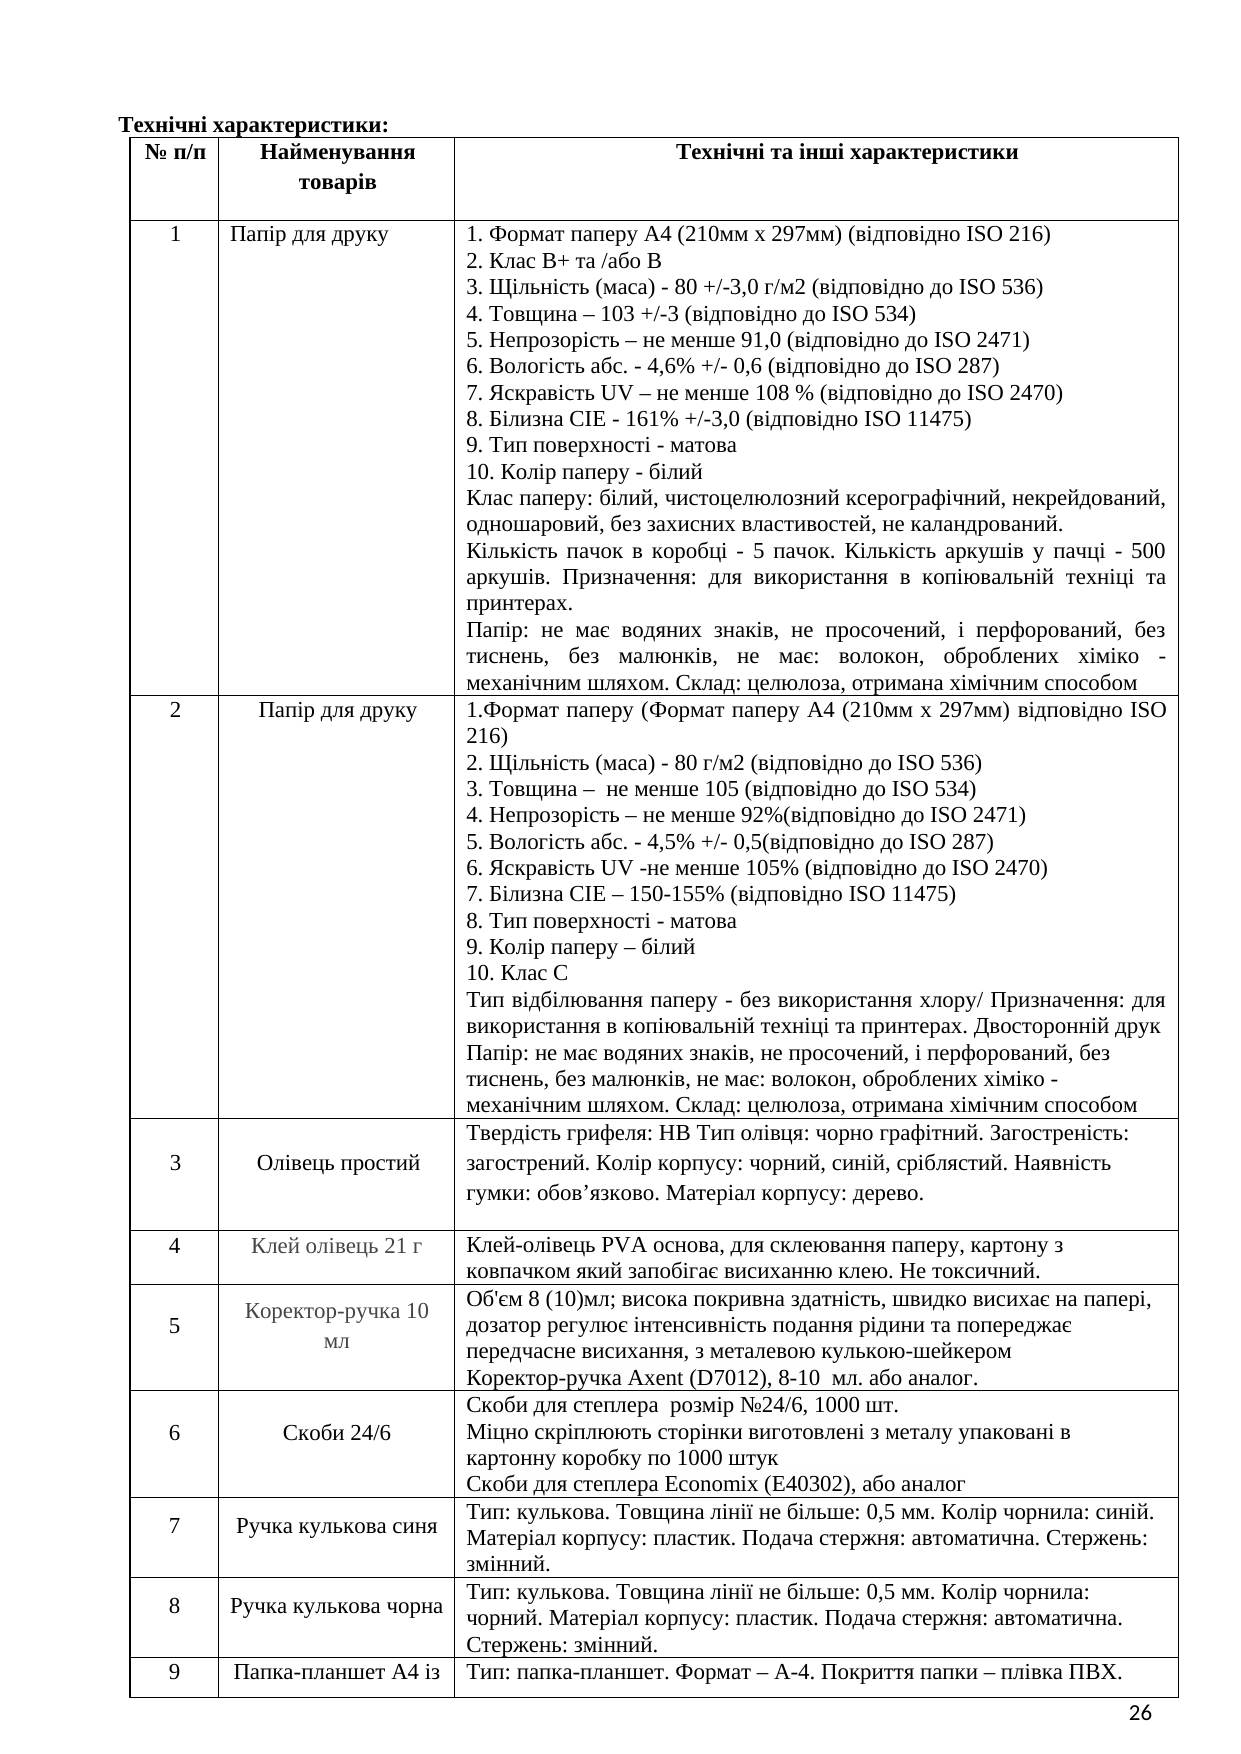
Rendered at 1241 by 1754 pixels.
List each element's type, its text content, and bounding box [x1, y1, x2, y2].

table_cell Тип: кулькова. Товщина лінії не більше: 0,5 мм. Колір чорнила: синій. Матеріал корпусу: пластик. Подача стержня: автоматична. Стержень: змінний. [455, 1498, 1178, 1577]
table_cell 9 [131, 1658, 218, 1697]
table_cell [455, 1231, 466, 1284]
table_cell 1 [131, 221, 218, 695]
table_header Технічні та інші характеристики [455, 138, 1178, 219]
table_cell Папір для друку [219, 696, 454, 1118]
table_cell 2 [131, 696, 218, 1118]
table_cell Скоби для степлера розмір №24/6, 1000 шт. Міцно скріплюють сторінки виготовлені з металу упаковані в картонну коробку по 1000 штук Скоби для степлера Economix (E40302), або аналог [455, 1391, 1178, 1497]
table_cell Папір для друку [219, 221, 454, 695]
table_cell 5 [131, 1285, 218, 1390]
table_cell Олівець простий [219, 1119, 454, 1230]
table_cell Ручка кулькова чорна [219, 1578, 454, 1657]
text Технічні характеристики: [118, 111, 1152, 137]
table_cell 6 [131, 1391, 218, 1497]
table_header Найменування товарів [219, 138, 454, 219]
table_cell Об'єм 8 (10)мл; висока покривна здатність, швидко висихає на папері, дозатор регулює інтенсивність подання рідини та попереджає передчасне висихання, з металевою кулькою-шейкером Коректор-ручка Axent (D7012), 8-10 мл. або аналог. [455, 1285, 1178, 1390]
table_cell Ручка кулькова синя [219, 1498, 454, 1577]
table_cell 1.Формат паперу (Формат паперу А4 (210мм х 297мм) відповідно ISO 216) 2. Щільність (маса) - 80 г/м2 (відповідно до ISО 536) 3. Товщина – не менше 105 (відповідно до ISO 534) 4. Непрозорість – не менше 92%(відповідно до ISО 2471) 5. Вологість абс. - 4,5% +/- 0,5(відповідно до ISO 287) 6. Яскравість UV -не менше 105% (відповідно до ISO 2470) 7. Білизна СІЕ – 150-155% (відповідно ISO 11475) 8. Тип поверхності - матова 9. Колір паперу – білий 10. Клас С Тип відбілювання паперу - без використання хлору/ Призначення: для використання в копіювальній техніці та принтерах. Двосторонній друк Папір: не має водяних знаків, не просочений, і перфорований, без тиснень, без малюнків, не має: волокон, оброблених хіміко - механічним шляхом. Склад: целюлоза, отримана хімічним способом [455, 696, 1178, 1118]
table_cell 8 [131, 1578, 218, 1657]
table_cell 4 [131, 1231, 218, 1284]
table_cell Тип: кулькова. Товщина лінії не більше: 0,5 мм. Колір чорнила: чорний. Матеріал корпусу: пластик. Подача стержня: автоматична. Стержень: змінний. [455, 1578, 1178, 1657]
table_cell 1. Формат паперу А4 (210мм х 297мм) (відповідно ISO 216) 2. Клас В+ та /або В 3. Щільність (маса) - 80 +/-3,0 г/м2 (відповідно до ISО 536) 4. Товщина – 103 +/-3 (відповідно до ISO 534) 5. Непрозорість – не менше 91,0 (відповідно до ISО 2471) 6. Вологість абс. - 4,6% +/- 0,6 (відповідно до ISO 287) 7. Яскравість UV – не менше 108 % (відповідно до ISO 2470) 8. Білизна СІЕ - 161% +/-3,0 (відповідно ISO 11475) 9. Тип поверхності - матова 10. Колір паперу - білий Клас паперу: білий, чистоцелюлозний ксерографічний, некрейдований, одношаровий, без захисних властивостей, не каландрований. Кількість пачок в коробці - 5 пачок. Кількість аркушів у пачці - 500 аркушів. Призначення: для використання в копіювальній техніці та принтерах. Папір: не має водяних знаків, не просочений, і перфорований, без тиснень, без малюнків, не має: волокон, оброблених хіміко - механічним шляхом. Склад: целюлоза, отримана хімічним способом [455, 221, 1178, 695]
table_cell Клей олівець 21 г [219, 1231, 454, 1284]
table_cell Коректор-ручка 10 мл [219, 1285, 454, 1390]
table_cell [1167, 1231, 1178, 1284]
table_cell 7 [131, 1498, 218, 1577]
table_cell 3 [131, 1119, 218, 1230]
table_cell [455, 1658, 1178, 1697]
table_header № п/п [131, 138, 218, 219]
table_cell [219, 1658, 454, 1697]
table_cell Твердість грифеля: НВ Тип олівця: чорно графітний. Загостреність: загострений. Колір корпусу: чорний, синій, сріблястий. Наявність гумки: обов’язково. Матеріал корпусу: дерево. [455, 1119, 1178, 1230]
table_cell Скоби 24/6 [219, 1391, 454, 1497]
